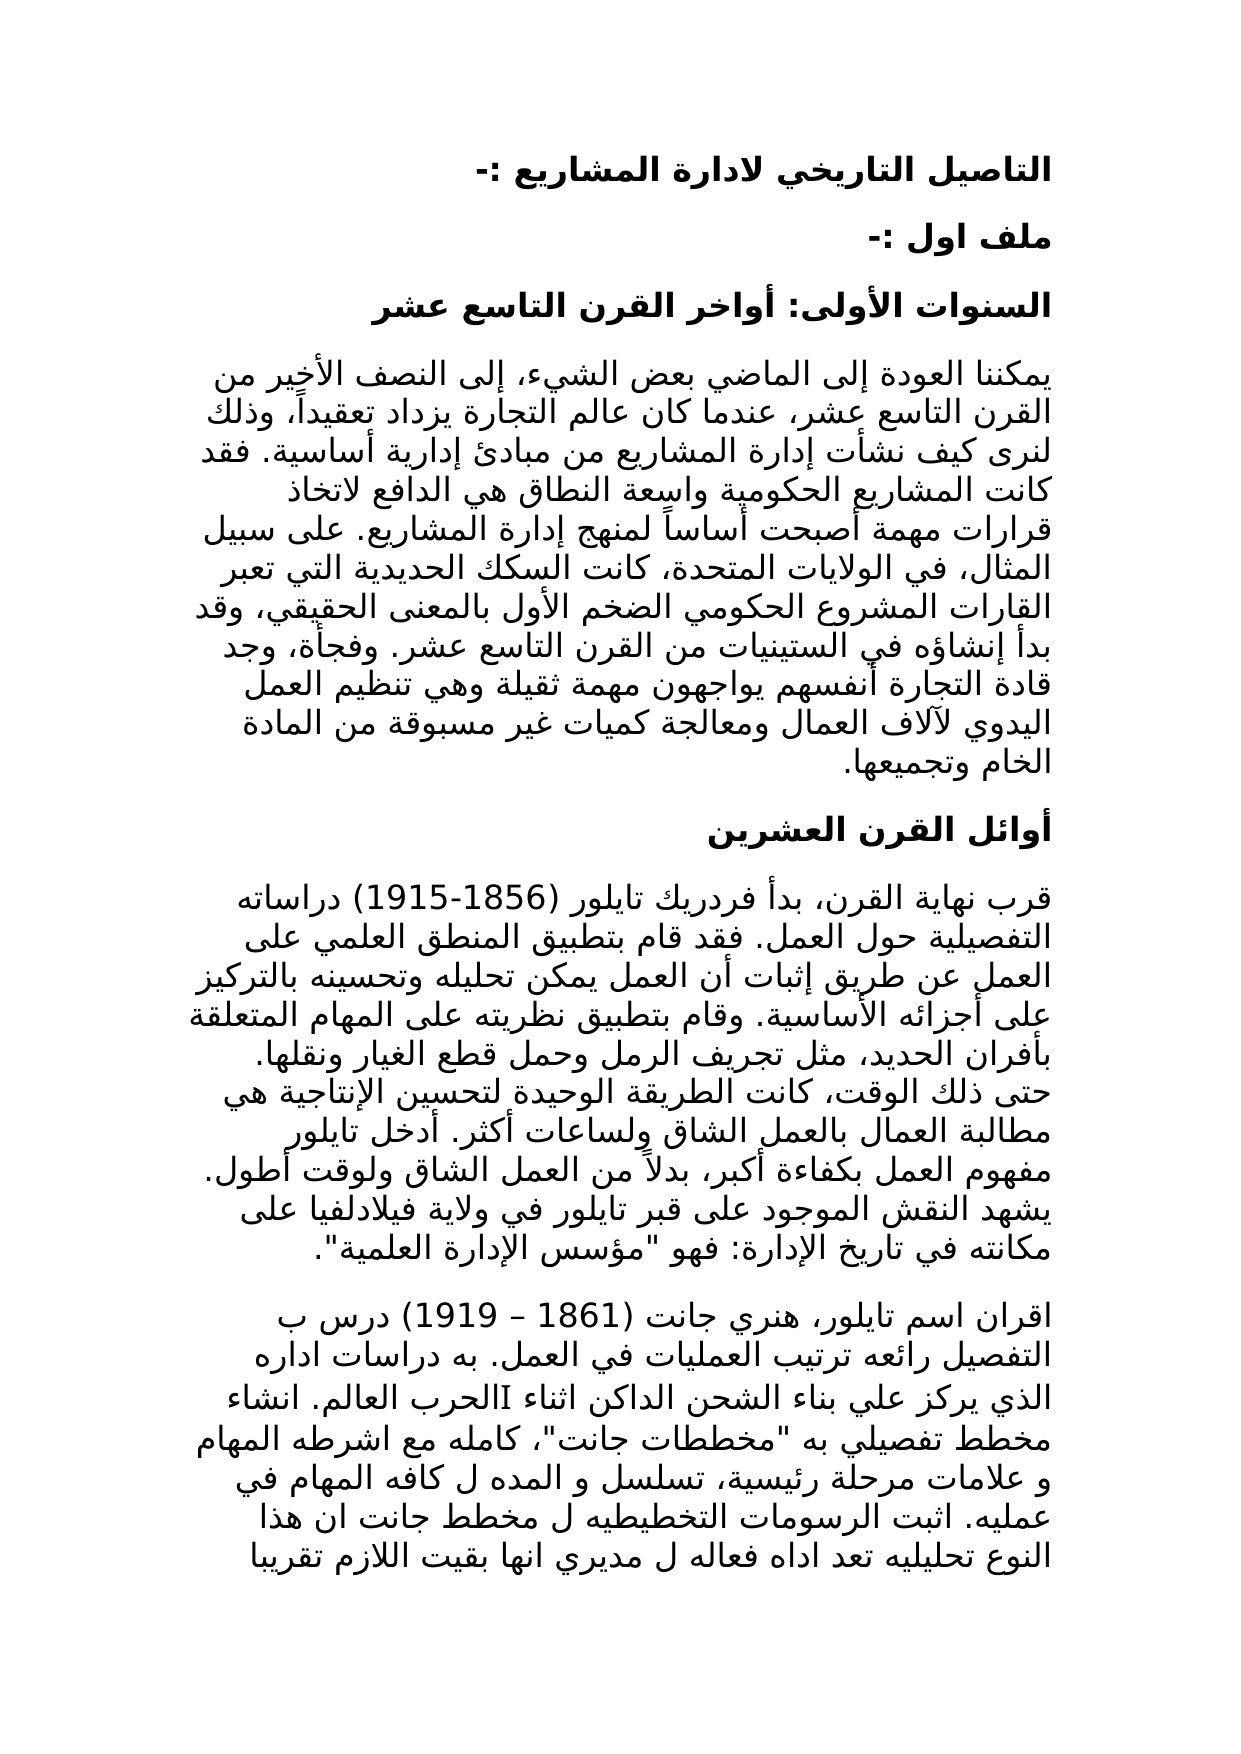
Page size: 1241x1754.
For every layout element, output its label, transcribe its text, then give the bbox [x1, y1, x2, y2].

text يمكننا العودة إلى الماضي بعض الشيء، إلى النصف الأخير من القرن التاسع عشر، عندما كان عالم التجارة يزداد تعقيداً، وذلك لنرى كيف نشأت إدارة المشاريع من مبادئ إدارية أساسية. فقد كانت المشاريع الحكومية واسعة النطاق هي الدافع لاتخاذ قرارات مهمة أصبحت أساساً لمنهج إدارة المشاريع. على سبيل المثال، في الولايات المتحدة، كانت السكك الحديدية التي تعبر القارات المشروع الحكومي الضخم الأول بالمعنى الحقيقي، وقد بدأ إنشاؤه في الستينيات من القرن التاسع عشر. وفجأة، وجد قادة التجارة أنفسهم يواجهون مهمة ثقيلة وهي تنظيم العمل اليدوي لآلاف العمال ومعالجة كميات غير مسبوقة من المادة الخام وتجميعها. [187, 354, 1053, 781]
text التاصيل التاريخي لادارة المشاريع :- [187, 150, 1053, 189]
text قرب نهاية القرن، بدأ فردريك تايلور (1856-1915) دراساته التفصيلية حول العمل. فقد قام بتطبيق المنطق العلمي على العمل عن طريق إثبات أن العمل يمكن تحليله وتحسينه بالتركيز على أجزائه الأساسية. وقام بتطبيق نظريته على المهام المتعلقة بأفران الحديد، مثل تجريف الرمل وحمل قطع الغيار ونقلها. حتى ذلك الوقت، كانت الطريقة الوحيدة لتحسين الإنتاجية هي مطالبة العمال بالعمل الشاق ولساعات أكثر. أدخل تايلور مفهوم العمل بكفاءة أكبر، بدلاً من العمل الشاق ولوقت أطول. يشهد النقش الموجود على قبر تايلور في ولاية فيلادلفيا على مكانته في تاريخ الإدارة: فهو "مؤسس الإدارة العلمية". [187, 879, 1053, 1267]
text ملف اول :- [187, 218, 1053, 257]
text أوائل القرن العشرين [187, 811, 1053, 849]
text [187, 1296, 1053, 1575]
text السنوات الأولى: أواخر القرن التاسع عشر [187, 286, 1053, 325]
